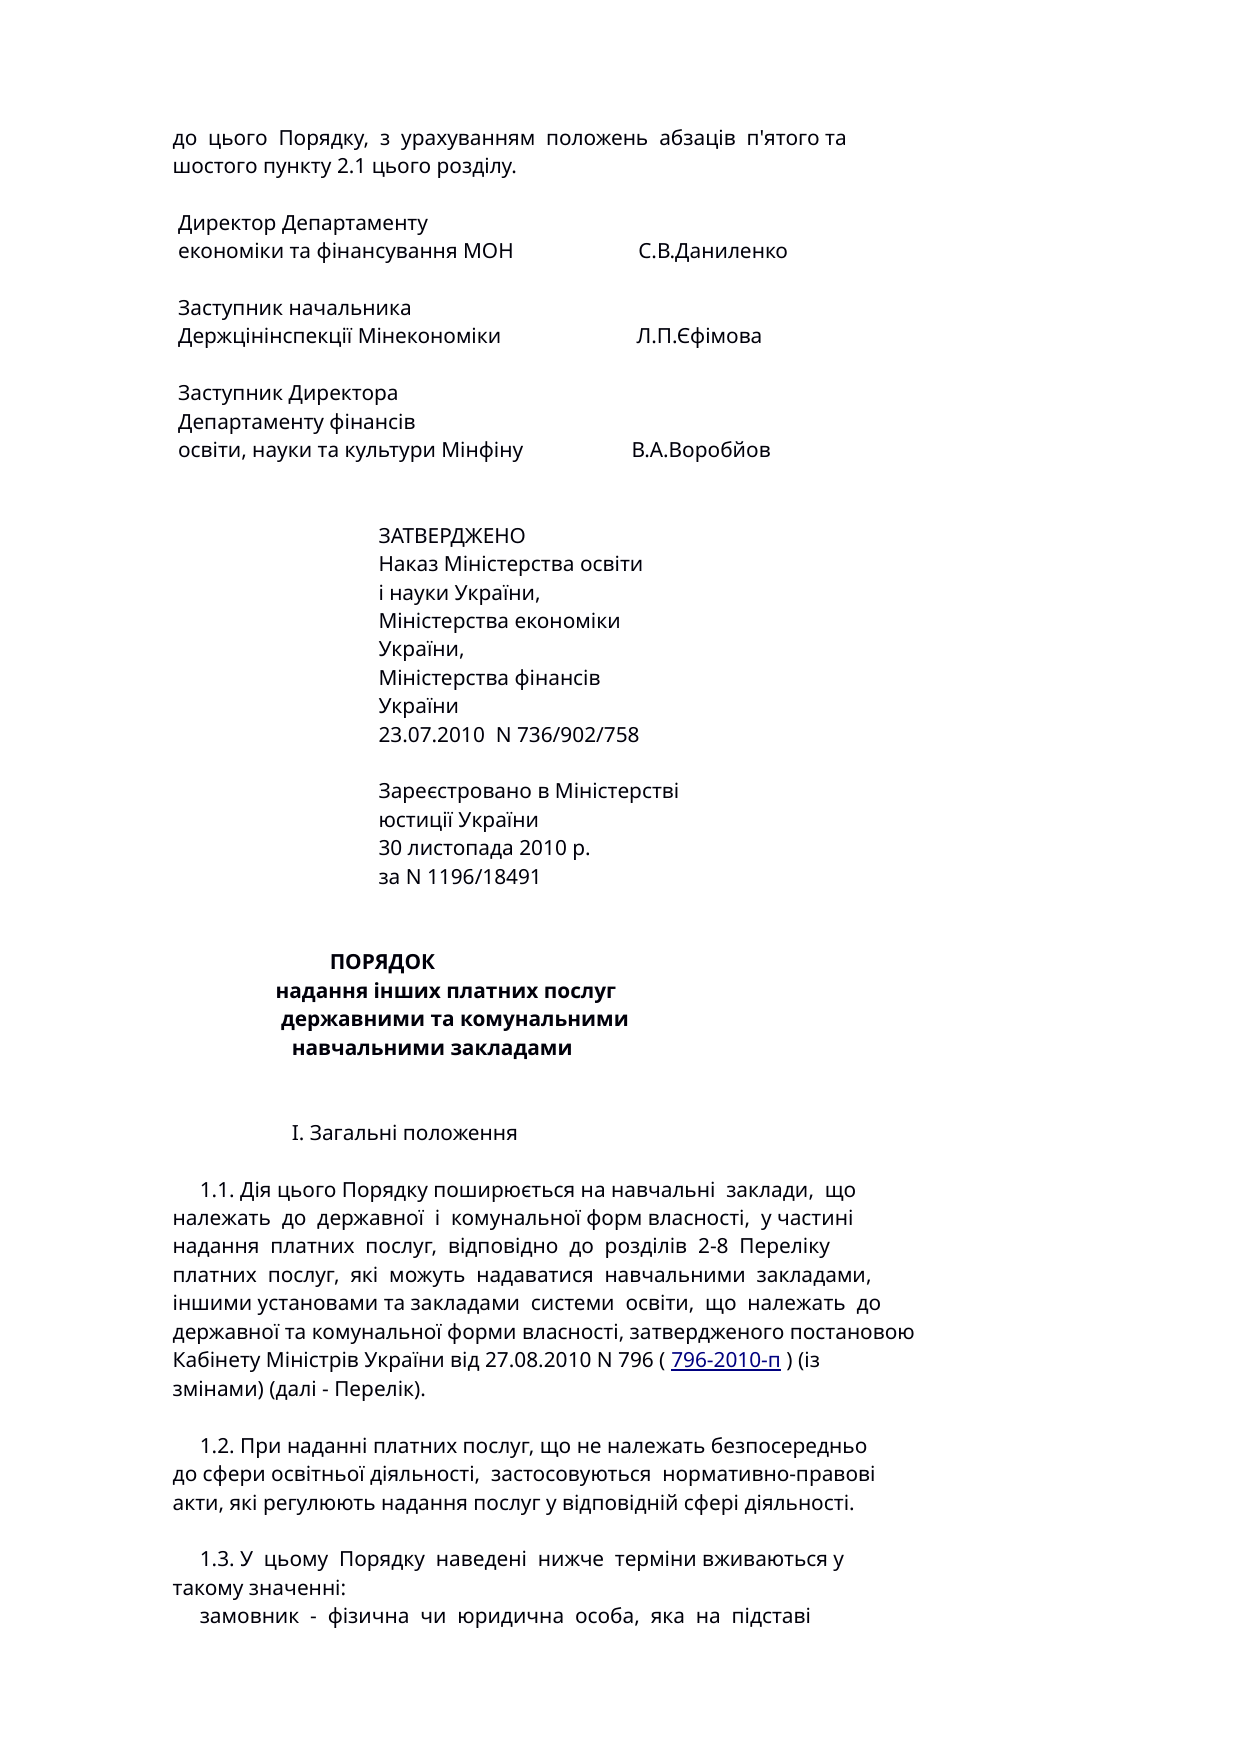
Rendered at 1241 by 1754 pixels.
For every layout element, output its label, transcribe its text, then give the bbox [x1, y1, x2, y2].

text Міністерства економіки [172, 606, 1187, 634]
text змінами) (далі - Перелік). [172, 1374, 1187, 1402]
text Департаменту фінансів [172, 407, 1187, 435]
text замовник - фізична чи юридична особа, яка на підставі [172, 1601, 1187, 1630]
text економіки та фінансування МОН С.В.Даниленко [172, 236, 1187, 265]
text акти, які регулюють надання послуг у відповідній сфері діяльності. [172, 1488, 1187, 1516]
text навчальними закладами [172, 1033, 1187, 1061]
text України [172, 691, 1187, 720]
text до цього Порядку, з урахуванням положень абзаців п'ятого та [172, 123, 1187, 151]
text Міністерства фінансів [172, 663, 1187, 691]
text Заступник начальника [172, 293, 1187, 322]
text ЗАТВЕРДЖЕНО [172, 521, 1187, 549]
text за N 1196/18491 [172, 862, 1187, 890]
text надання інших платних послуг [172, 976, 1187, 1004]
text Заступник Директора [172, 378, 1187, 407]
text освіти, науки та культури Мінфіну В.А.Воробйов [172, 435, 1187, 464]
text і науки України, [172, 578, 1187, 606]
text України, [172, 634, 1187, 663]
text 23.07.2010 N 736/902/758 [172, 720, 1187, 748]
text Наказ Міністерства освіти [172, 549, 1187, 578]
text I. Загальні положення [172, 1118, 1187, 1146]
text державними та комунальними [172, 1004, 1187, 1033]
text 30 листопада 2010 р. [172, 833, 1187, 862]
text державної та комунальної форми власності, затвердженого постановою [172, 1317, 1187, 1345]
text належать до державної і комунальної форм власності, у частині [172, 1203, 1187, 1232]
text платних послуг, які можуть надаватися навчальними закладами, [172, 1260, 1187, 1288]
text Зареєстровано в Міністерстві [172, 777, 1187, 805]
text ПОРЯДОК [172, 947, 1187, 976]
text Держцінінспекції Мінекономіки Л.П.Єфімова [172, 322, 1187, 350]
text іншими установами та закладами системи освіти, що належать до [172, 1288, 1187, 1317]
text 1.3. У цьому Порядку наведені нижче терміни вживаються у [172, 1544, 1187, 1573]
text юстиції України [172, 805, 1187, 833]
text до сфери освітньої діяльності, застосовуються нормативно-правові [172, 1459, 1187, 1488]
text надання платних послуг, відповідно до розділів 2-8 Переліку [172, 1232, 1187, 1260]
text такому значенні: [172, 1573, 1187, 1601]
text шостого пункту 2.1 цього розділу. [172, 151, 1187, 179]
text 1.1. Дія цього Порядку поширюється на навчальні заклади, що [172, 1175, 1187, 1203]
text 1.2. При наданні платних послуг, що не належать безпосередньо [172, 1431, 1187, 1459]
text Кабінету Міністрів України від 27.08.2010 N 796 ( 796-2010-п ) (із [172, 1345, 1187, 1374]
text Директор Департаменту [172, 208, 1187, 236]
